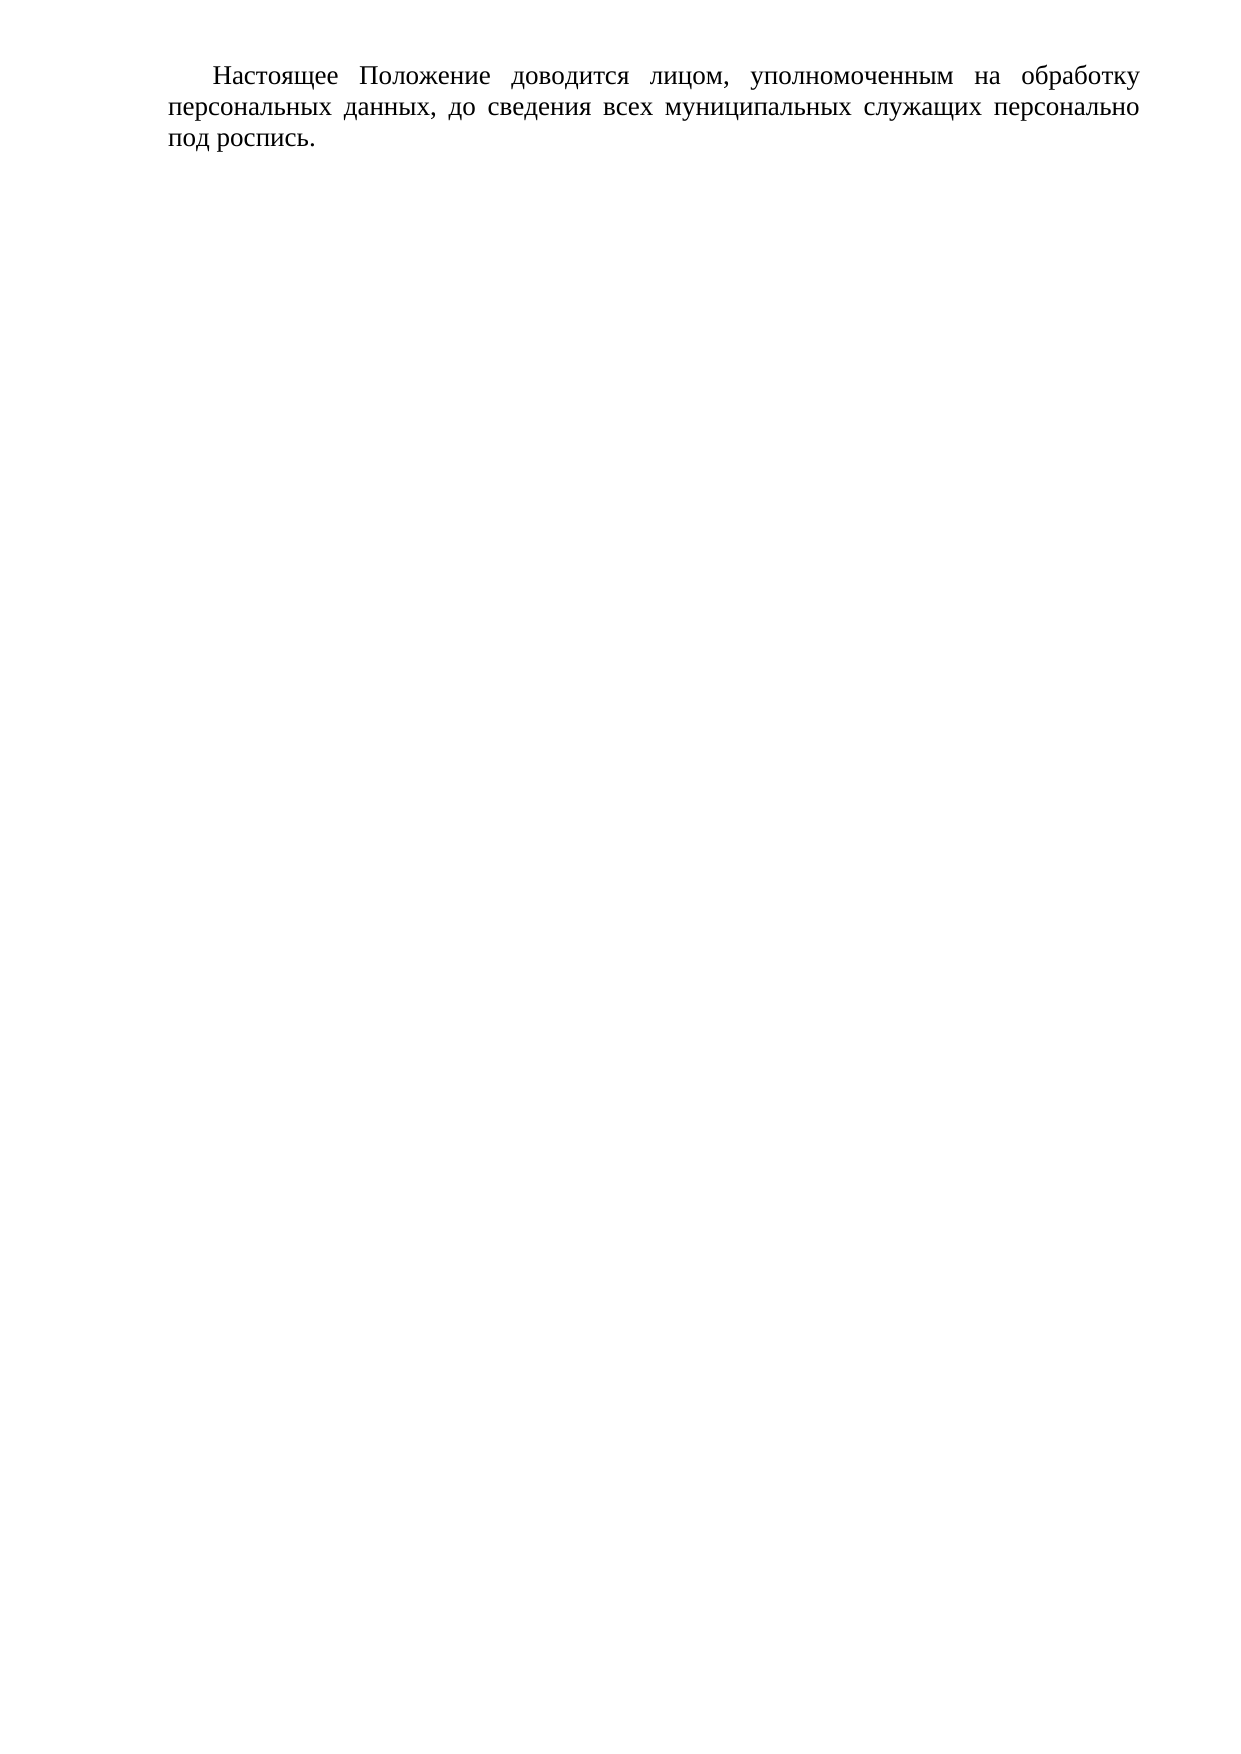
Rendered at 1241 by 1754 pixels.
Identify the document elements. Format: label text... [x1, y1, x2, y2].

text Настоящее Положение доводится лицом, уполномоченным на обработку персональных данных, до сведения всех муниципальных служащих персонально под роспись. [168, 59, 1141, 153]
